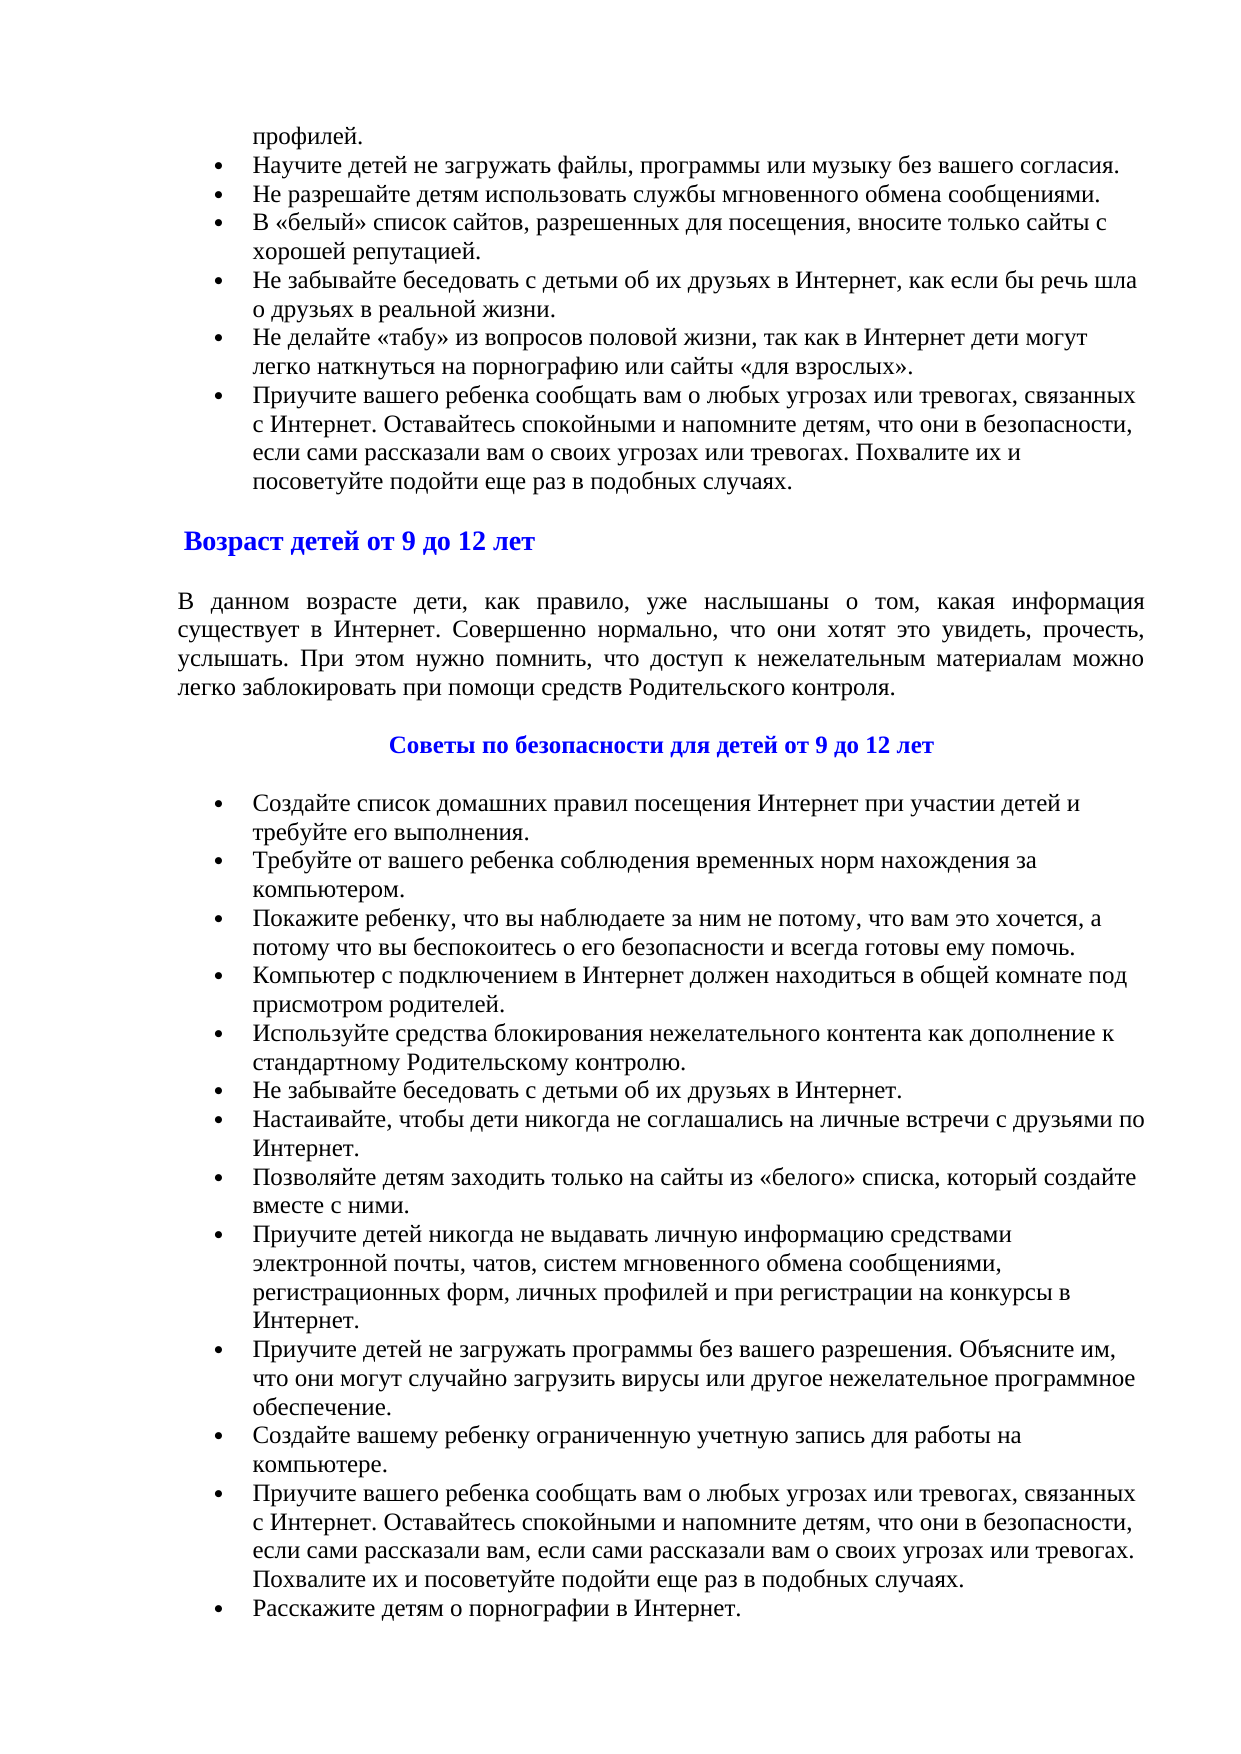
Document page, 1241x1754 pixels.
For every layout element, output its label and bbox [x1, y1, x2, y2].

table_header [174, 118, 1148, 1625]
